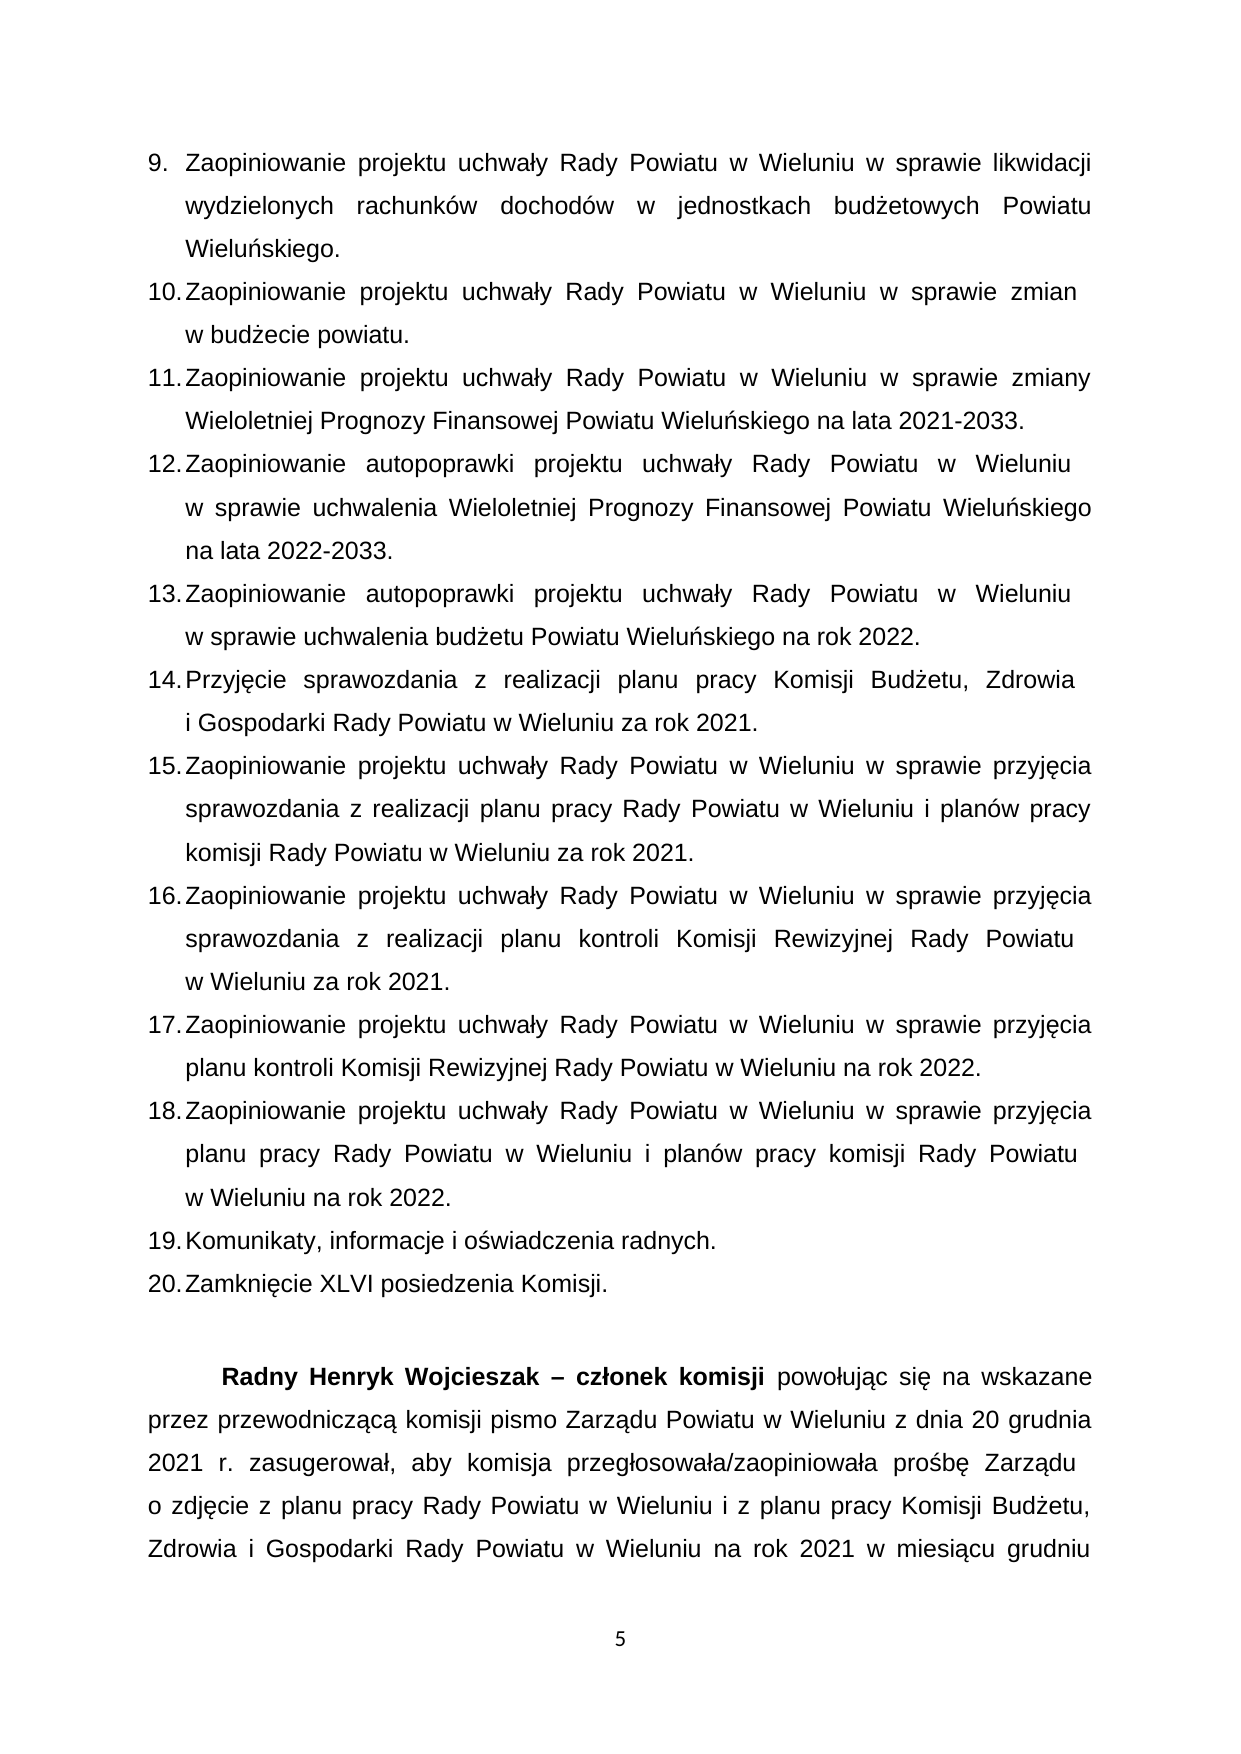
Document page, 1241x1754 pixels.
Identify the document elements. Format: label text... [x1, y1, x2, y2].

list Komunikaty, informacje i oświadczenia radnych. [148, 1226, 1093, 1254]
list Zaopiniowanie projektu uchwały Rady Powiatu w Wieluniu w sprawie przyjęcia sprawozdania z realizacji planu pracy Rady Powiatu w Wieluniu i planów pracy komisji Rady Powiatu w Wieluniu za rok 2021. [148, 751, 1093, 866]
list Zaopiniowanie projektu uchwały Rady Powiatu w Wieluniu w sprawie zmiany Wieloletniej Prognozy Finansowej Powiatu Wieluńskiego na lata 2021-2033. [148, 363, 1093, 435]
list Zaopiniowanie autopoprawki projektu uchwały Rady Powiatu w Wieluniu w sprawie uchwalenia Wieloletniej Prognozy Finansowej Powiatu Wieluńskiego na lata 2022-2033. [148, 449, 1093, 564]
list Zamknięcie XLVI posiedzenia Komisji. [148, 1269, 1093, 1298]
list Zaopiniowanie projektu uchwały Rady Powiatu w Wieluniu w sprawie zmian w budżecie powiatu. [148, 277, 1093, 349]
list Zaopiniowanie autopoprawki projektu uchwały Rady Powiatu w Wieluniu w sprawie uchwalenia budżetu Powiatu Wieluńskiego na rok 2022. [148, 579, 1093, 651]
list Przyjęcie sprawozdania z realizacji planu pracy Komisji Budżetu, Zdrowia i Gospodarki Rady Powiatu w Wieluniu za rok 2021. [148, 665, 1093, 737]
list Zaopiniowanie projektu uchwały Rady Powiatu w Wieluniu w sprawie likwidacji wydzielonych rachunków dochodów w jednostkach budżetowych Powiatu Wieluńskiego. [148, 148, 1093, 263]
list Zaopiniowanie projektu uchwały Rady Powiatu w Wieluniu w sprawie przyjęcia planu pracy Rady Powiatu w Wieluniu i planów pracy komisji Rady Powiatu w Wieluniu na rok 2022. [148, 1096, 1093, 1211]
list Zaopiniowanie projektu uchwały Rady Powiatu w Wieluniu w sprawie przyjęcia sprawozdania z realizacji planu kontroli Komisji Rewizyjnej Rady Powiatu w Wieluniu za rok 2021. [148, 881, 1093, 996]
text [148, 1362, 1093, 1563]
list Zaopiniowanie projektu uchwały Rady Powiatu w Wieluniu w sprawie przyjęcia planu kontroli Komisji Rewizyjnej Rady Powiatu w Wieluniu na rok 2022. [148, 1010, 1093, 1082]
